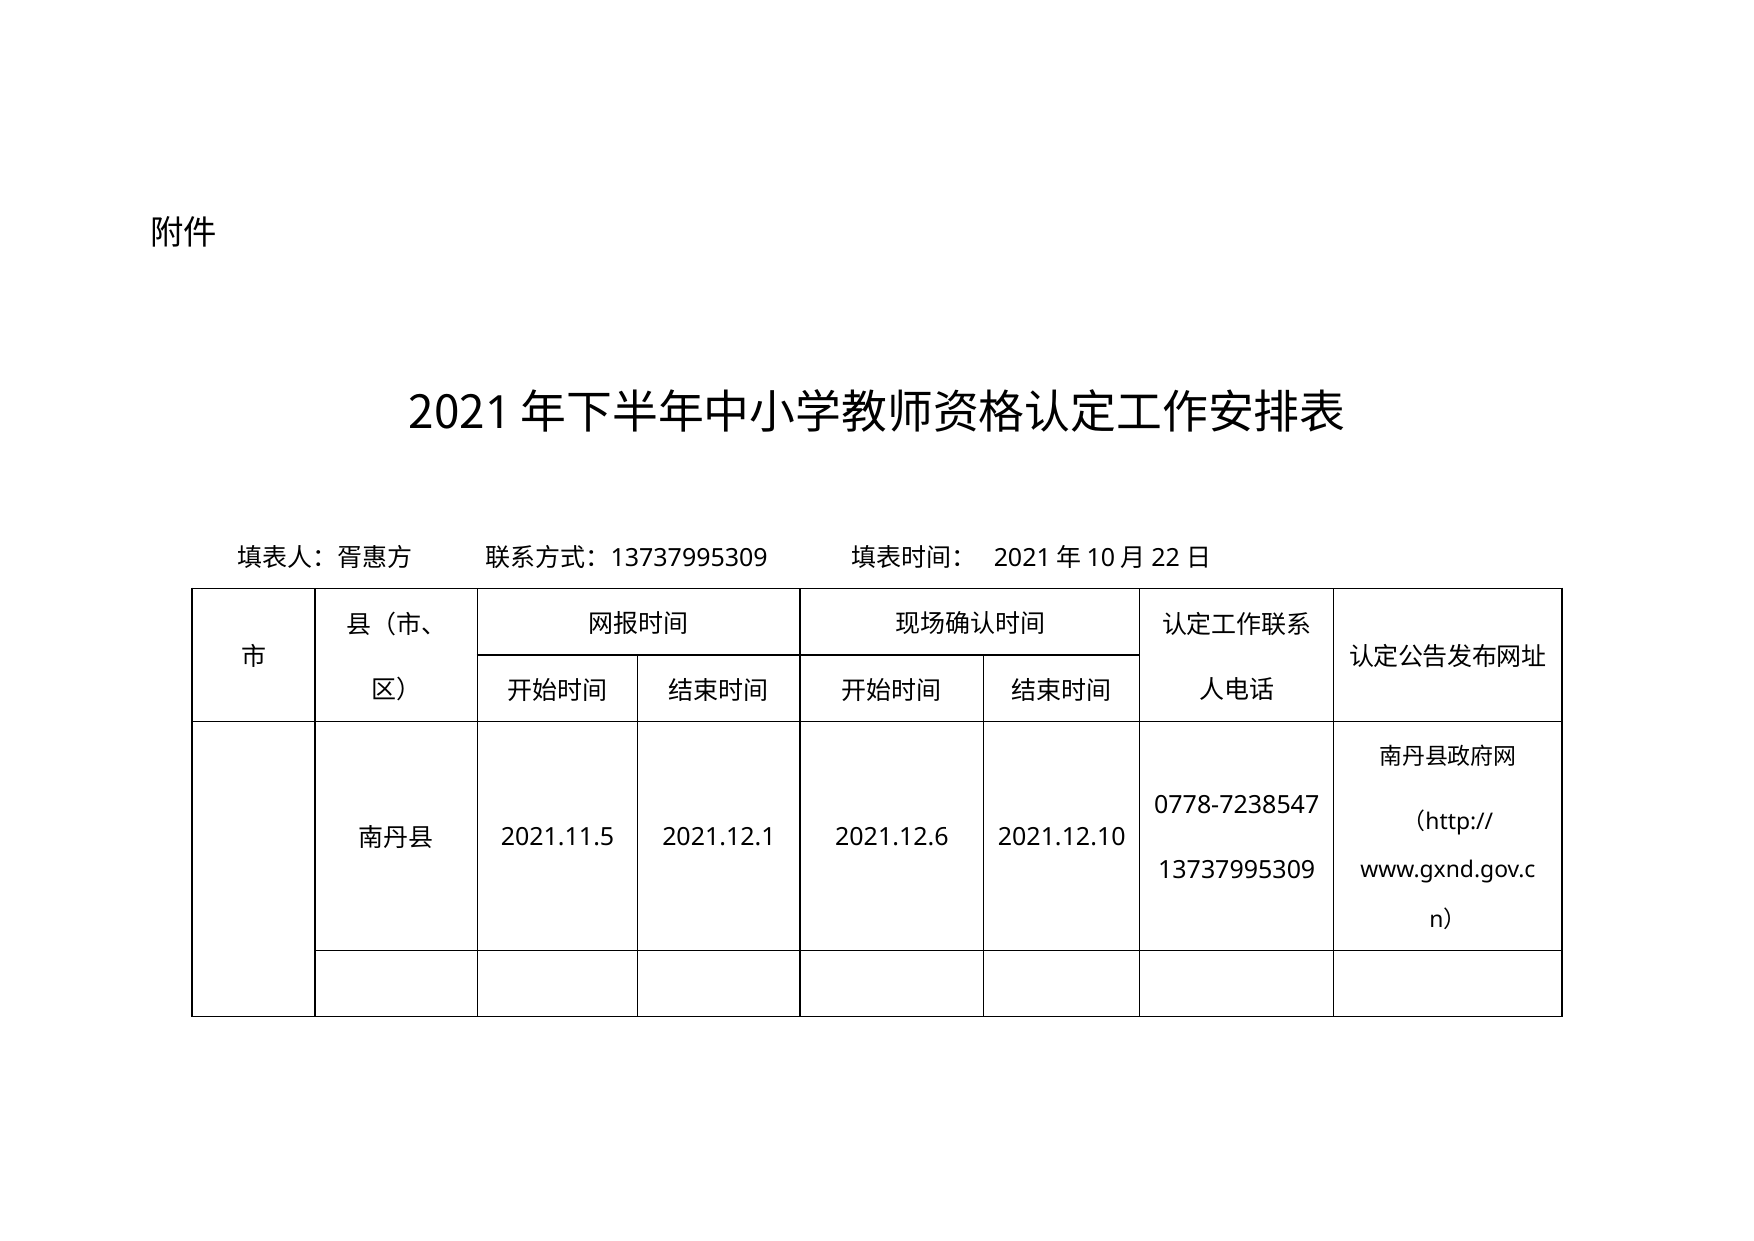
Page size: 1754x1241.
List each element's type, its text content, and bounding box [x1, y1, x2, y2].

table_cell 开始时间 [801, 656, 983, 721]
table_cell [801, 951, 983, 1016]
table_cell [478, 951, 637, 1016]
table_cell 结束时间 [984, 656, 1139, 721]
table_cell 2021.12.10 [984, 722, 1139, 950]
table_cell 南丹县 [316, 722, 477, 950]
table_cell [984, 951, 1139, 1016]
table_header 现场确认时间 [801, 589, 1139, 654]
table_cell 结束时间 [638, 656, 799, 721]
text 2021年下半年中小学教师资格认定工作安排表 [150, 360, 1604, 458]
table_cell [1334, 951, 1561, 1016]
table_header 网报时间 [478, 589, 799, 654]
table_cell 南丹县政府网（http://www.gxnd.gov.cn） [1334, 722, 1561, 950]
table_cell 开始时间 [478, 656, 637, 721]
table_header 县（市、区） [316, 589, 477, 721]
table_cell [316, 951, 477, 1016]
table_cell [1140, 951, 1333, 1016]
table_cell 2021.12.1 [638, 722, 799, 950]
table_cell [638, 951, 799, 1016]
table_cell 2021.12.6 [801, 722, 983, 950]
text 附件 [150, 198, 1604, 263]
table_header 认定公告发布网址 [1334, 589, 1561, 721]
table_header 认定工作联系人电话 [1140, 589, 1333, 721]
table_header 市 [193, 589, 314, 721]
text 填表人：胥惠方 联系方式：13737995309 填表时间： 2021年 10 月 22 日 [150, 523, 1604, 588]
table_cell [193, 722, 314, 1016]
table_cell 0778-7238547 13737995309 [1140, 722, 1333, 950]
table_cell 2021.11.5 [478, 722, 637, 950]
